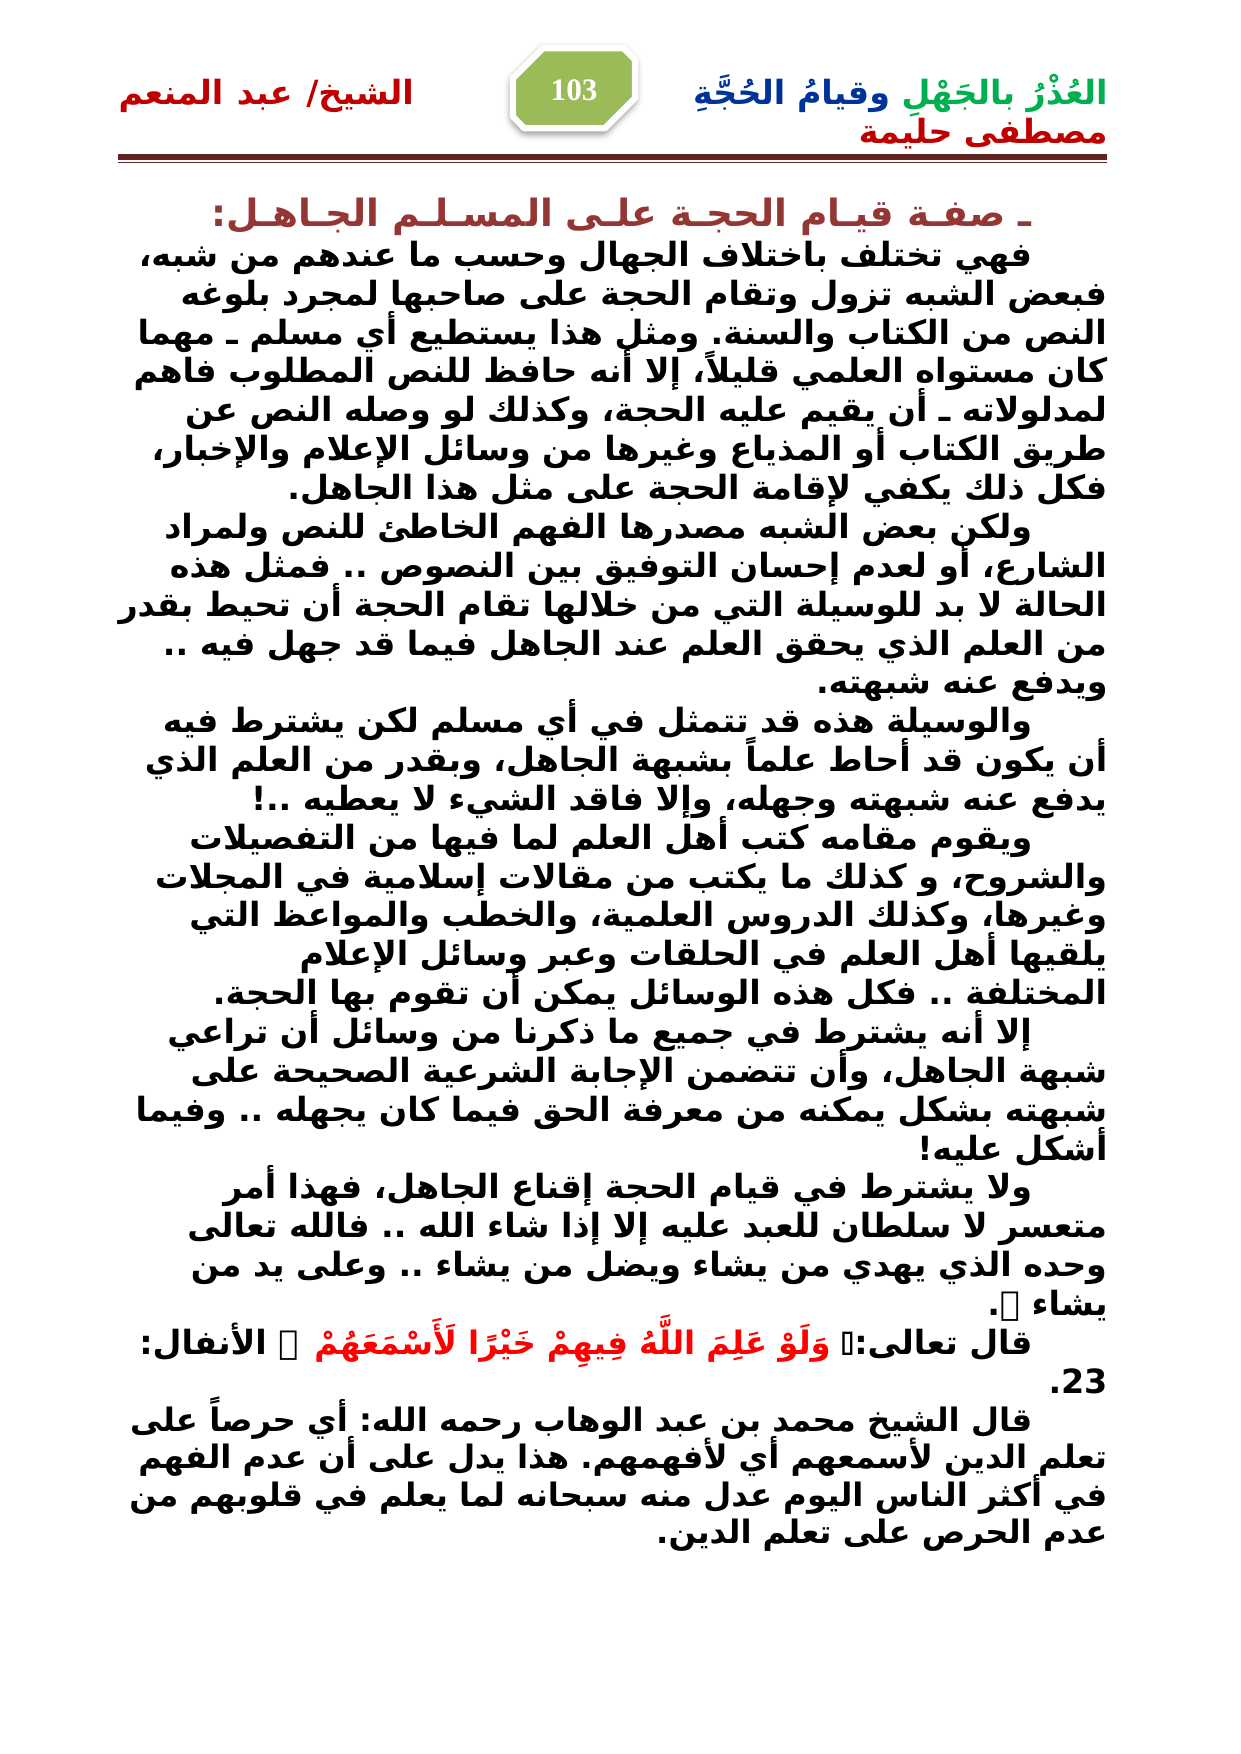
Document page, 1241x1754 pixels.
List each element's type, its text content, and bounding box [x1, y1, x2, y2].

text والوسيلة هذه قد تتمثل في أي مسلم لكن يشترط فيه أن يكون قد أحاط علماً بشبهة الجاهل، وبقدر من العلم الذي يدفع عنه شبهته وجهله، وإلا فاقد الشيء لا يعطيه ..! [118, 702, 1107, 818]
text قال الشيخ محمد بن عبد الوهاب رحمه الله: أي حرصاً على تعلم الدين لأسمعهم أي لأفهمهم. هذا يدل على أن عدم الفهم في أكثر الناس اليوم عدل منه سبحانه لما يعلم في قلوبهم من عدم الحرص على تعلم الدين. [118, 1401, 1107, 1551]
text فهي تختلف باختلاف الجهال وحسب ما عندهم من شبه، فبعض الشبه تزول وتقام الحجة على صاحبها لمجرد بلوغه النص من الكتاب والسنة. ومثل هذا يستطيع أي مسلم ـ مهما كان مستواه العلمي قليلاً، إلا أنه حافظ للنص المطلوب فاهم لمدلولاته ـ أن يقيم عليه الحجة، وكذلك لو وصله النص عن طريق الكتاب أو المذياع وغيرها من وسائل الإعلام والإخبار، فكل ذلك يكفي لإقامة الحجة على مثل هذا الجاهل. [118, 235, 1107, 507]
text ـ صفـة قيـام الحجـة علـى المسـلـم الجـاهـل: [118, 192, 1107, 235]
text ولا يشترط في قيام الحجة إقناع الجاهل، فهذا أمر متعسر لا سلطان للعبد عليه إلا إذا شاء الله .. فالله تعالى وحده الذي يهدي من يشاء ويضل من يشاء .. وعلى يد من يشاء . [118, 1168, 1107, 1323]
text قال تعالى: وَلَوْ عَلِمَ اللَّهُ فِيهِمْ خَيْرًا لَأَسْمَعَهُمْ الأنفال: 23. [118, 1323, 1107, 1401]
text إلا أنه يشترط في جميع ما ذكرنا من وسائل أن تراعي شبهة الجاهل، وأن تتضمن الإجابة الشرعية الصحيحة على شبهته بشكل يمكنه من معرفة الحق فيما كان يجهله .. وفيما أشكل عليه! [118, 1012, 1107, 1168]
text ويقوم مقامه كتب أهل العلم لما فيها من التفصيلات والشروح، و كذلك ما يكتب من مقالات إسلامية في المجلات وغيرها، وكذلك الدروس العلمية، والخطب والمواعظ التي يلقيها أهل العلم في الحلقات وعبر وسائل الإعلام المختلفة .. فكل هذه الوسائل يمكن أن تقوم بها الحجة. [118, 818, 1107, 1012]
text ولكن بعض الشبه مصدرها الفهم الخاطئ للنص ولمراد الشارع، أو لعدم إحسان التوفيق بين النصوص .. فمثل هذه الحالة لا بد للوسيلة التي من خلالها تقام الحجة أن تحيط بقدر من العلم الذي يحقق العلم عند الجاهل فيما قد جهل فيه .. ويدفع عنه شبهته. [118, 507, 1107, 702]
